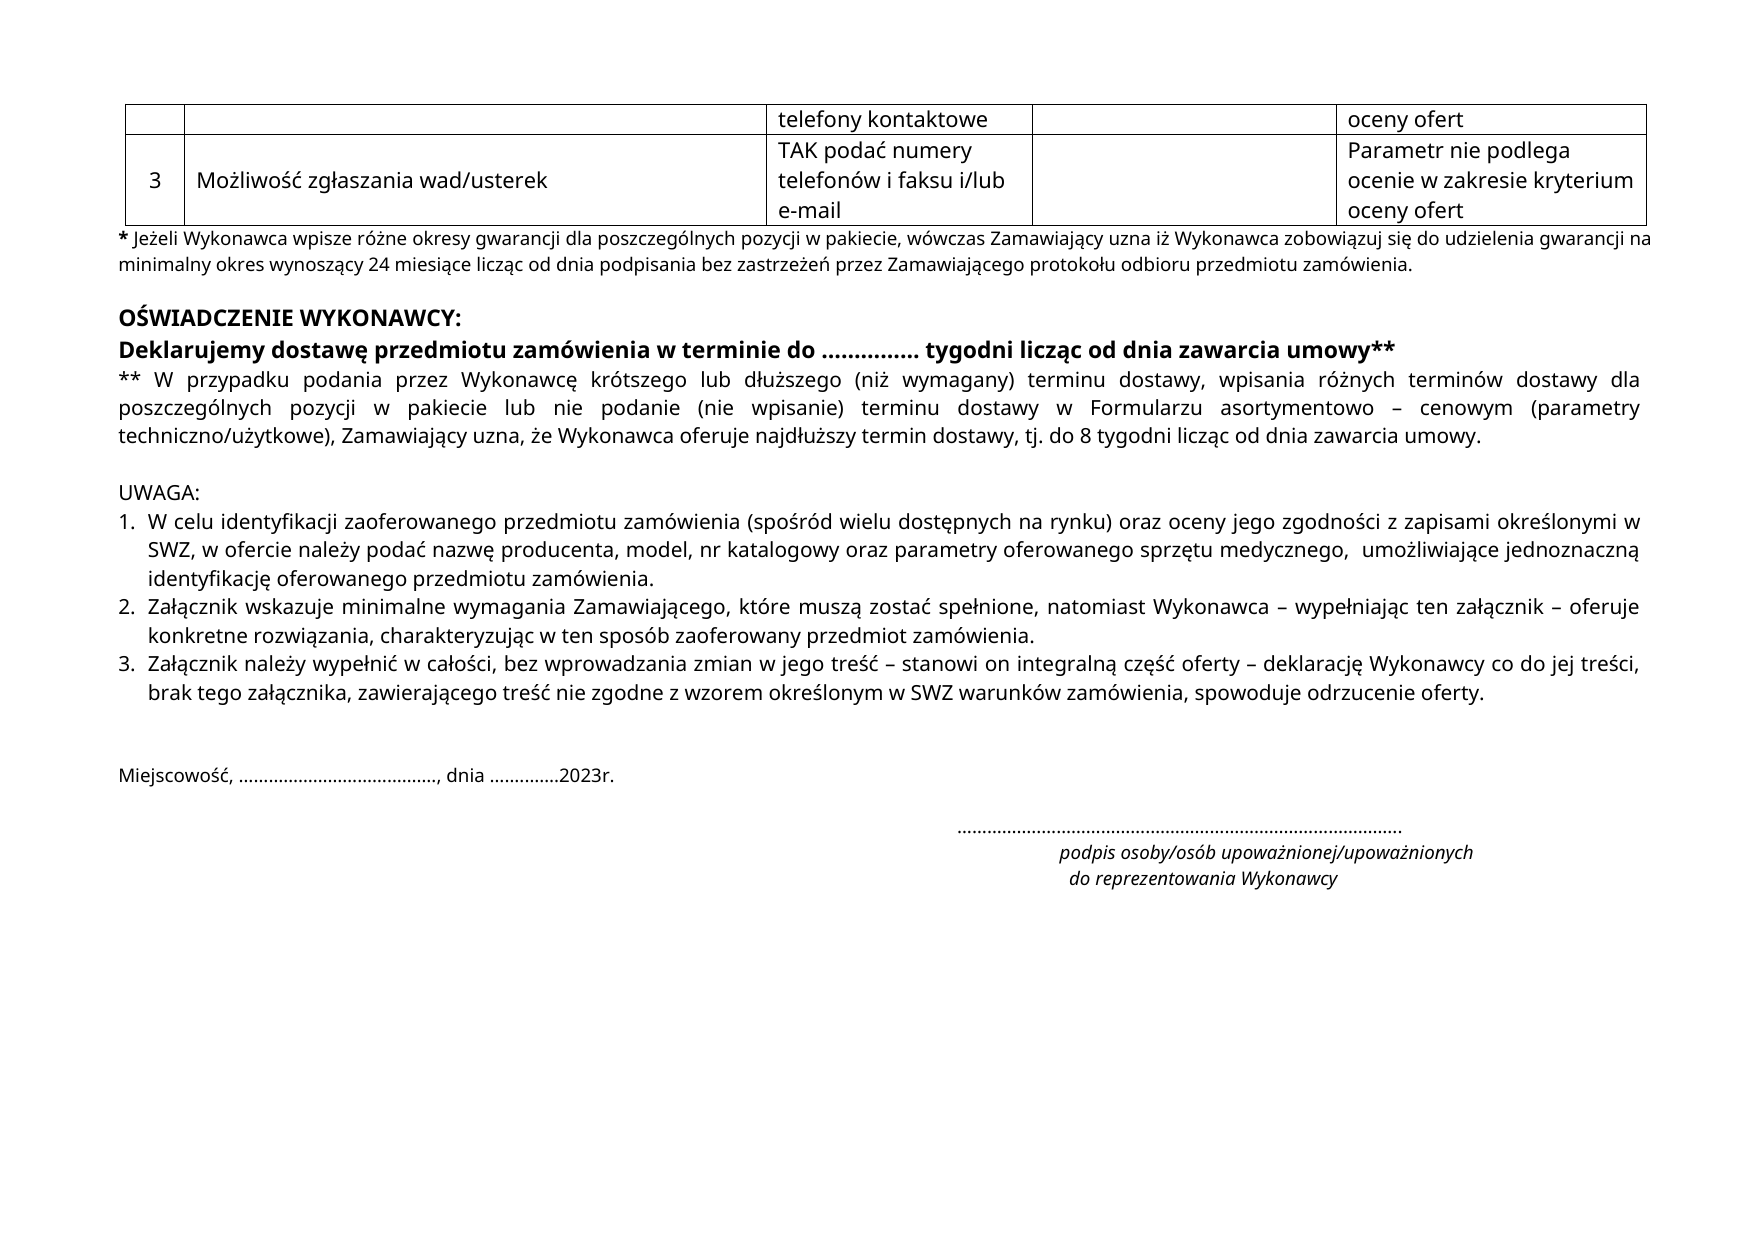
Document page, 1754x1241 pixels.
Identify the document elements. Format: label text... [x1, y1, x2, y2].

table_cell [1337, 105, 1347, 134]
text * Jeżeli Wykonawca wpisze różne okresy gwarancji dla poszczególnych pozycji w pakiecie, wówczas Zamawiający uzna iż Wykonawca zobowiązuj się do udzielenia gwarancji na minimalny okres wynoszący 24 miesiące licząc od dnia podpisania bez zastrzeżeń przez Zamawiającego protokołu odbioru przedmiotu zamówienia. [118, 226, 1654, 277]
text Miejscowość, …………………………………., dnia …….…….2023r. [118, 763, 1654, 788]
table_cell 2 [126, 105, 184, 134]
text do reprezentowania Wykonawcy [118, 865, 1654, 890]
text ** W przypadku podania przez Wykonawcę krótszego lub dłuższego (niż wymagany) terminu dostawy, wpisania różnych terminów dostawy dla poszczególnych pozycji w pakiecie lub nie podanie (nie wpisanie) terminu dostawy w Formularzu asortymentowo – cenowym (parametry techniczno/użytkowe), Zamawiający uzna, że Wykonawca oferuje najdłuższy termin dostawy, tj. do 8 tygodni licząc od dnia zawarcia umowy. [118, 365, 1642, 450]
text OŚWIADCZENIE WYKONAWCY: [118, 302, 1598, 333]
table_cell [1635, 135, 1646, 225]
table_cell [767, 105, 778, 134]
table_cell [1033, 105, 1336, 134]
text ……………..………………….…………………………………………... [118, 814, 1654, 839]
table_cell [185, 105, 766, 134]
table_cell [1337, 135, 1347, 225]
list Załącznik wskazuje minimalne wymagania Zamawiającego, które muszą zostać spełnione, natomiast Wykonawca – wypełniając ten załącznik – oferuje konkretne rozwiązania, charakteryzując w ten sposób zaoferowany przedmiot zamówienia. [118, 592, 1642, 649]
text Deklarujemy dostawę przedmiotu zamówienia w terminie do …………… tygodni licząc od dnia zawarcia umowy** [118, 333, 1598, 365]
text UWAGA: [118, 478, 1642, 507]
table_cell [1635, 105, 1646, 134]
list W celu identyfikacji zaoferowanego przedmiotu zamówienia (spośród wielu dostępnych na rynku) oraz oceny jego zgodności z zapisami określonymi w SWZ, w ofercie należy podać nazwę producenta, model, nr katalogowy oraz parametry oferowanego sprzętu medycznego, umożliwiające jednoznaczną identyfikację oferowanego przedmiotu zamówienia. [118, 507, 1642, 592]
text podpis osoby/osób upoważnionej/upoważnionych [118, 839, 1654, 865]
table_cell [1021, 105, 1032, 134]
table_cell Możliwość zgłaszania wad/usterek [185, 135, 766, 225]
list Załącznik należy wypełnić w całości, bez wprowadzania zmian w jego treść – stanowi on integralną część oferty – deklarację Wykonawcy co do jej treści, brak tego załącznika, zawierającego treść nie zgodne z wzorem określonym w SWZ warunków zamówienia, spowoduje odrzucenie oferty. [118, 649, 1642, 706]
table_cell [1033, 135, 1336, 225]
table_cell 3 [126, 135, 184, 225]
